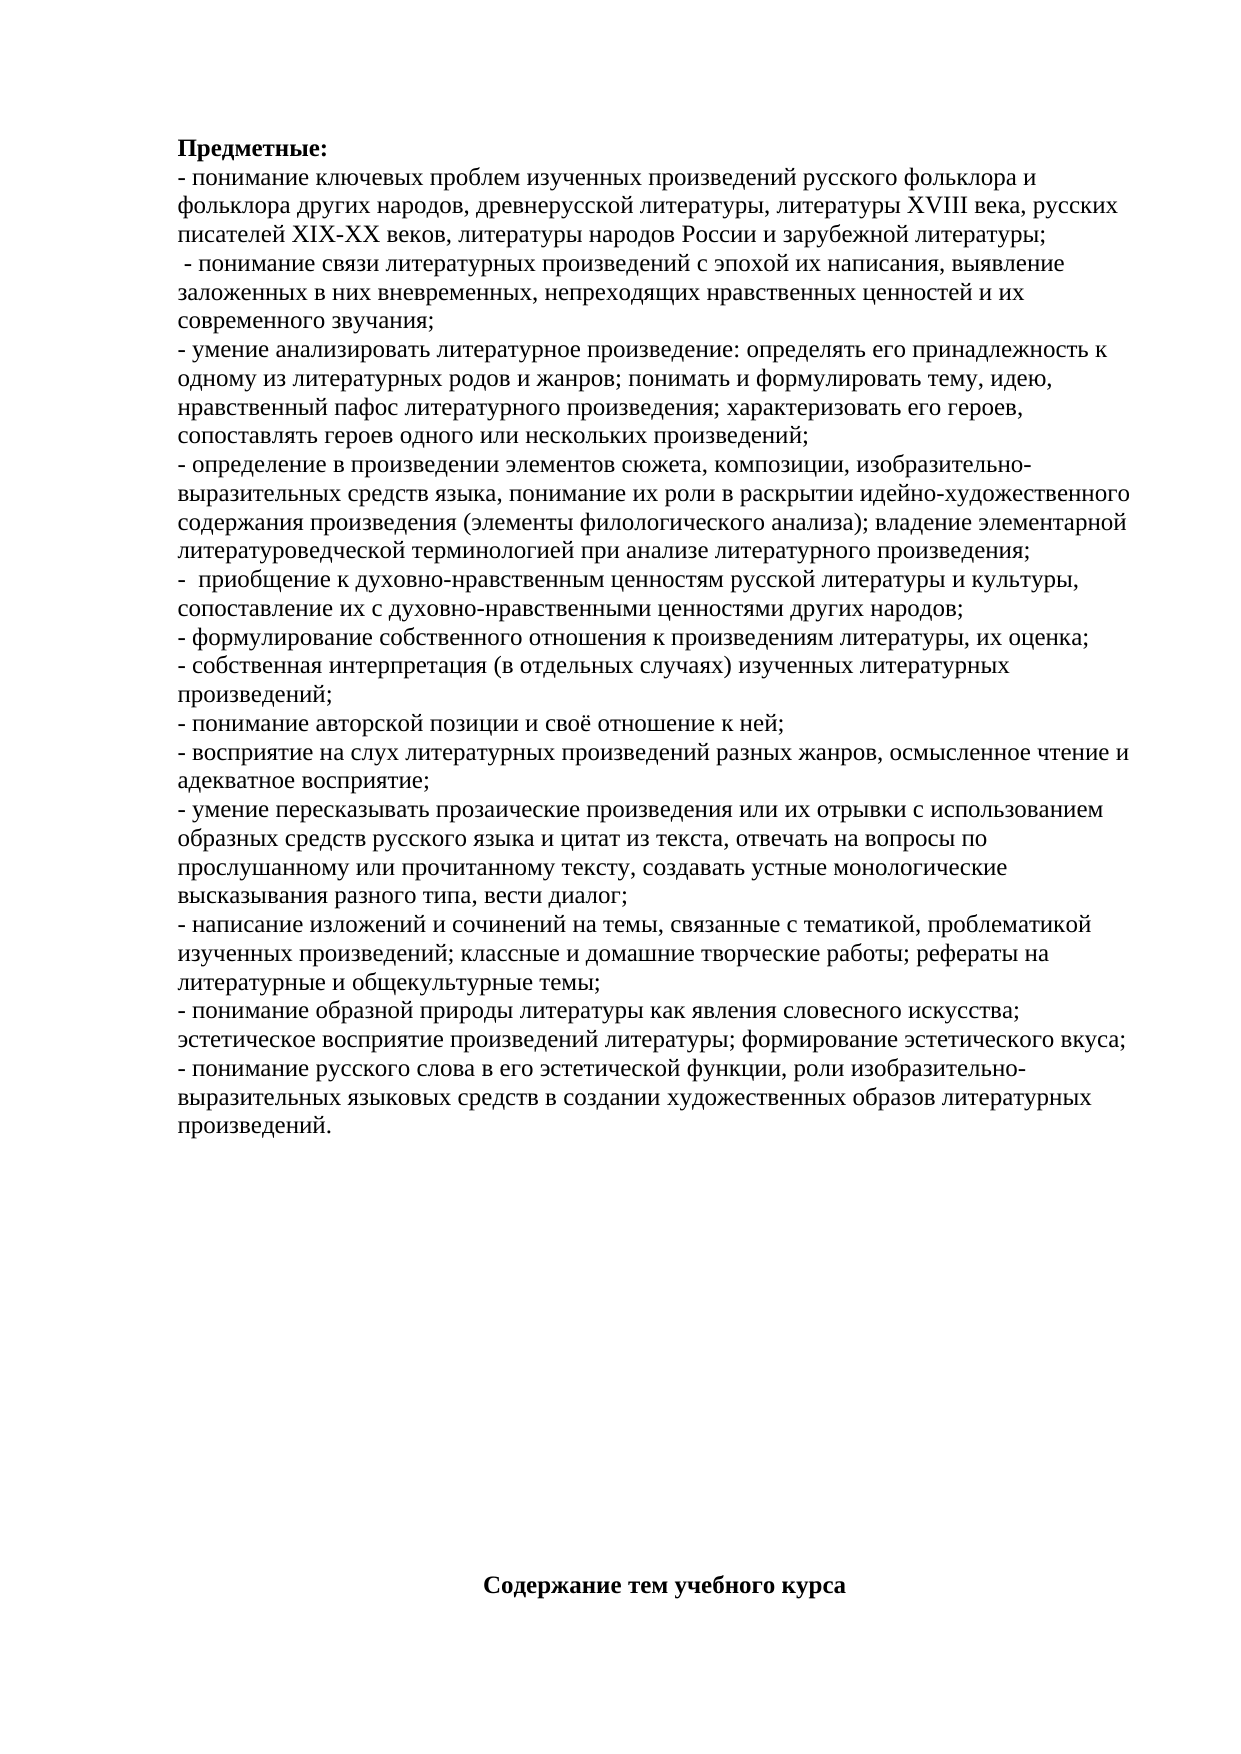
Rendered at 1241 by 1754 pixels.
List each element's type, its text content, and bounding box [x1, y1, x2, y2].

text - определение в произведении элементов сюжета, композиции, изобразительно-выразительных средств языка, понимание их роли в раскрытии идейно-художественного содержания произведения (элементы филологического анализа); владение элементарной литературоведческой терминологией при анализе литературного произведения; [177, 449, 1152, 564]
text Предметные: [177, 133, 1152, 162]
text - написание изложений и сочинений на темы, связанные с тематикой, проблематикой изученных произведений; классные и домашние творческие работы; рефераты на литературные и общекультурные темы; [177, 909, 1152, 995]
text - умение анализировать литературное произведение: определять его принадлежность к одному из литературных родов и жанров; понимать и формулировать тему, идею, нравственный пафос литературного произведения; характеризовать его героев, сопоставлять героев одного или нескольких произведений; [177, 334, 1152, 449]
text - понимание образной природы литературы как явления словесного искусства; эстетическое восприятие произведений литературы; формирование эстетического вкуса; [177, 995, 1152, 1053]
text - собственная интерпретация (в отдельных случаях) изученных литературных произведений; [177, 650, 1152, 708]
text - понимание связи литературных произведений с эпохой их написания, выявление заложенных в них вневременных, непреходящих нравственных ценностей и их современного звучания; [177, 248, 1152, 334]
text - умение пересказывать прозаические произведения или их отрывки с использованием образных средств русского языка и цитат из текста, отвечать на вопросы по прослушанному или прочитанному тексту, создавать устные монологические высказывания разного типа, вести диалог; [177, 794, 1152, 909]
text - восприятие на слух литературных произведений разных жанров, осмысленное чтение и адекватное восприятие; [177, 737, 1152, 794]
text - понимание русского слова в его эстетической функции, роли изобразительно-выразительных языковых средств в создании художественных образов литературных произведений. [177, 1053, 1152, 1139]
text Содержание тем учебного курса [177, 1570, 1152, 1599]
text - понимание ключевых проблем изученных произведений русского фольклора и фольклора других народов, древнерусской литературы, литературы XVIII века, русских писателей XIX-XX веков, литературы народов России и зарубежной литературы; [177, 162, 1152, 248]
text - формулирование собственного отношения к произведениям литературы, их оценка; [177, 622, 1152, 650]
text - понимание авторской позиции и своё отношение к ней; [177, 708, 1152, 737]
text - приобщение к духовно-нравственным ценностям русской литературы и культуры, сопоставление их с духовно-нравственными ценностями других народов; [177, 564, 1152, 622]
